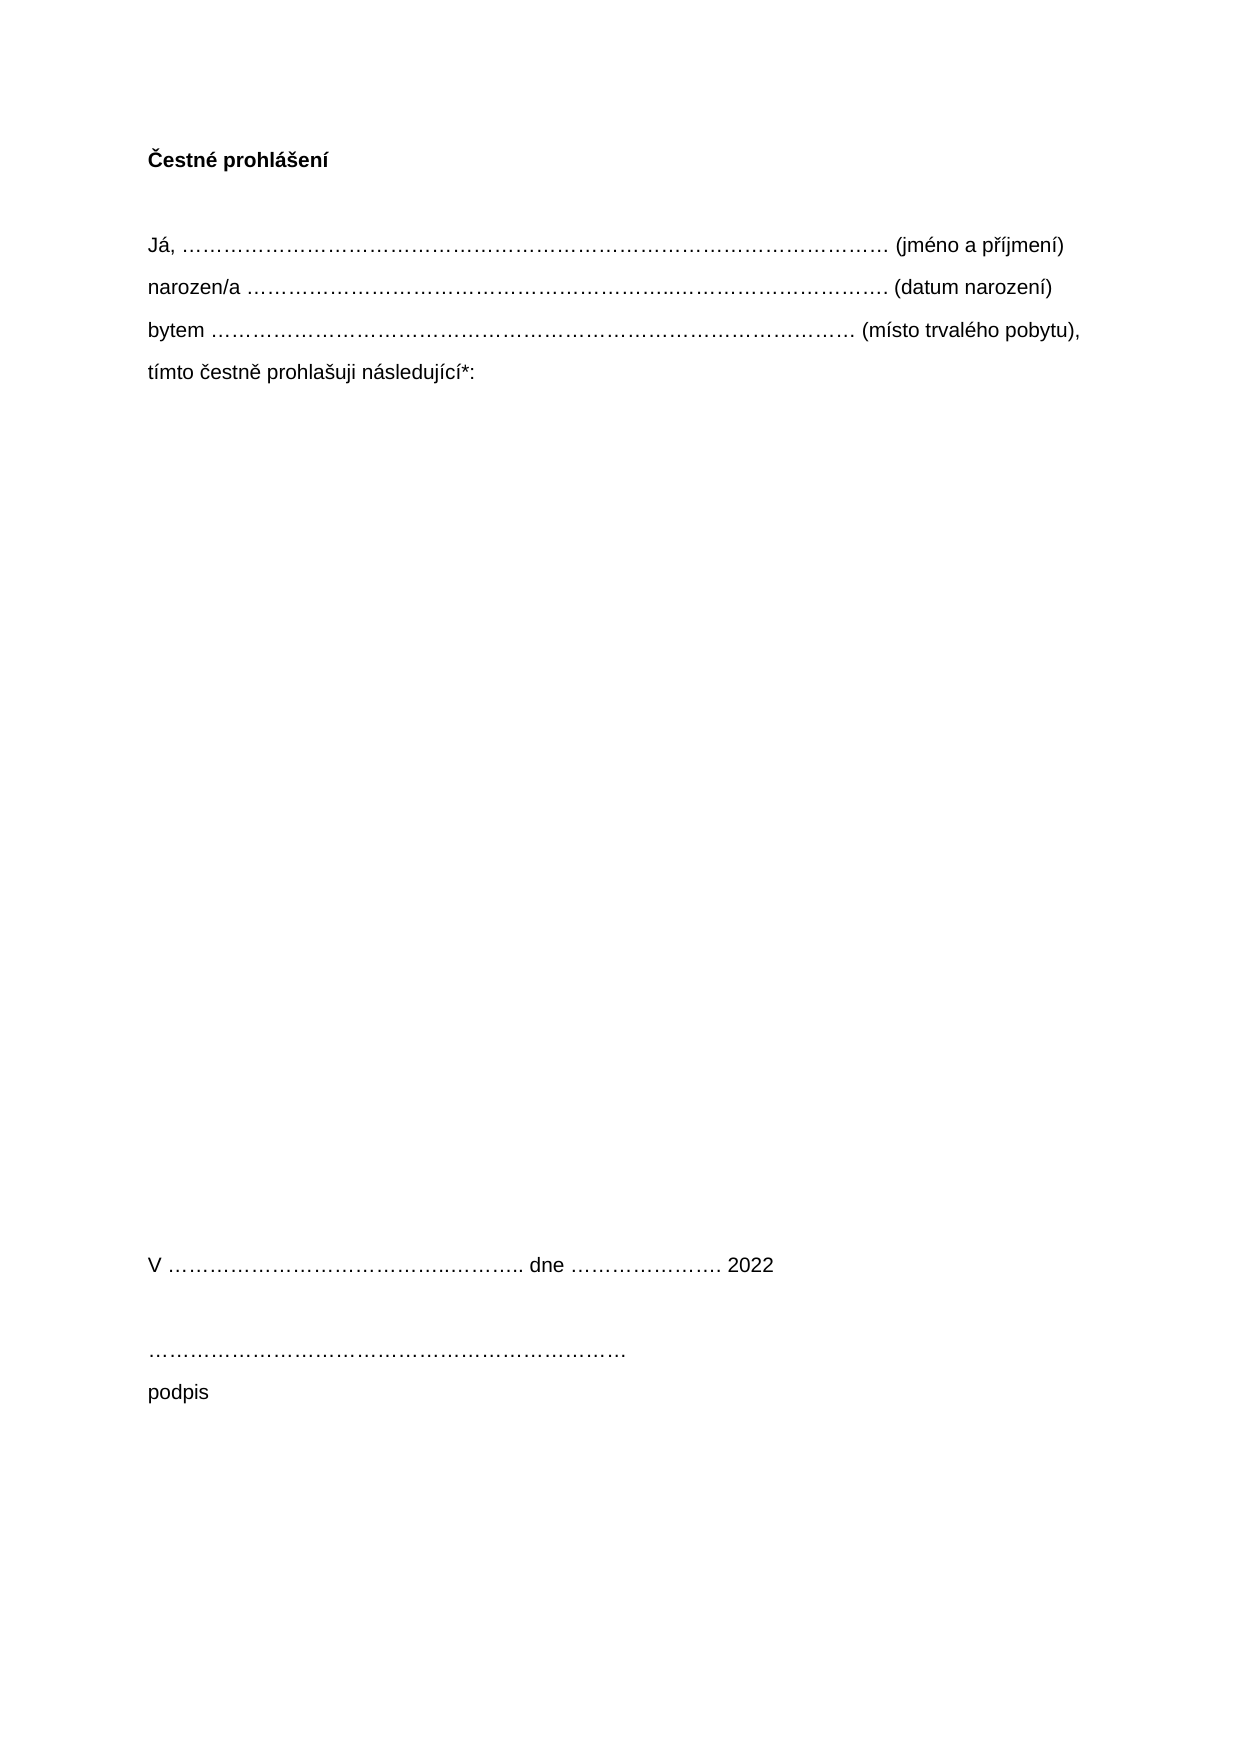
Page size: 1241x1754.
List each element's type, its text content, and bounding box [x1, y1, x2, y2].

text …………………………………………………………… [148, 1338, 1093, 1362]
text podpis [148, 1380, 1093, 1404]
text bytem ………………………………………………………………………………… (místo trvalého pobytu), [148, 318, 1093, 342]
text Já, ………………………………………………………………………………………… (jméno a příjmení) [148, 233, 1093, 257]
text narozen/a ……………………………………………………..…………………………. (datum narození) [148, 275, 1093, 299]
text V …………………………………..……….. dne …………………. 2022 [148, 1253, 1093, 1277]
text tímto čestně prohlašuji následující*: [148, 360, 1093, 384]
text Čestné prohlášení [148, 148, 1093, 172]
